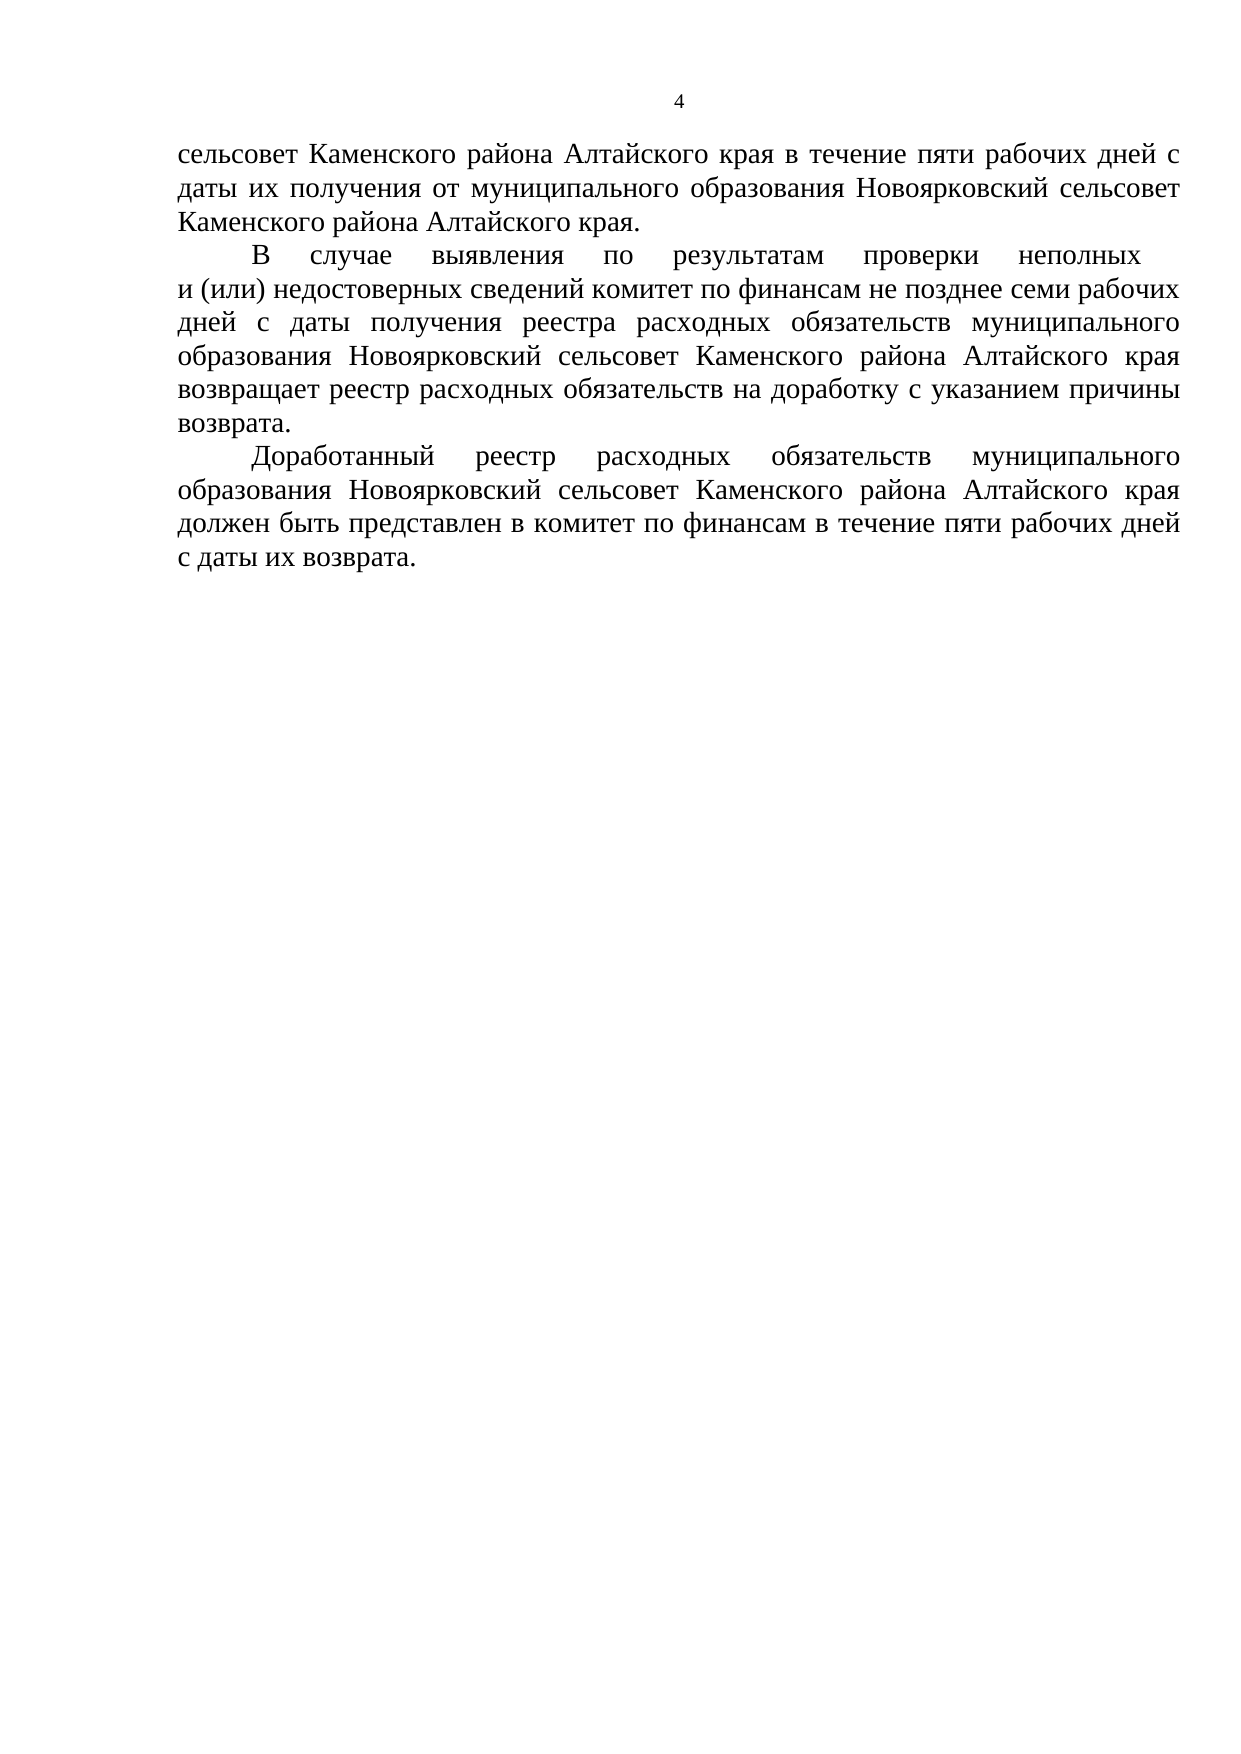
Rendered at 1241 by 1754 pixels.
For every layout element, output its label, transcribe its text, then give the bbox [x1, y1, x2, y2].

text В случае выявления по результатам проверки неполных и (или) недостоверных сведений комитет по финансам не позднее семи рабочих дней с даты получения реестра расходных обязательств муниципального образования Новоярковский сельсовет Каменского района Алтайского края возвращает реестр расходных обязательств на доработку с указанием причины возврата. [177, 237, 1181, 438]
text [177, 137, 1181, 237]
text Доработанный реестр расходных обязательств муниципального образования Новоярковский сельсовет Каменского района Алтайского края должен быть представлен в комитет по финансам в течение пяти рабочих дней с даты их возврата. [177, 438, 1181, 573]
